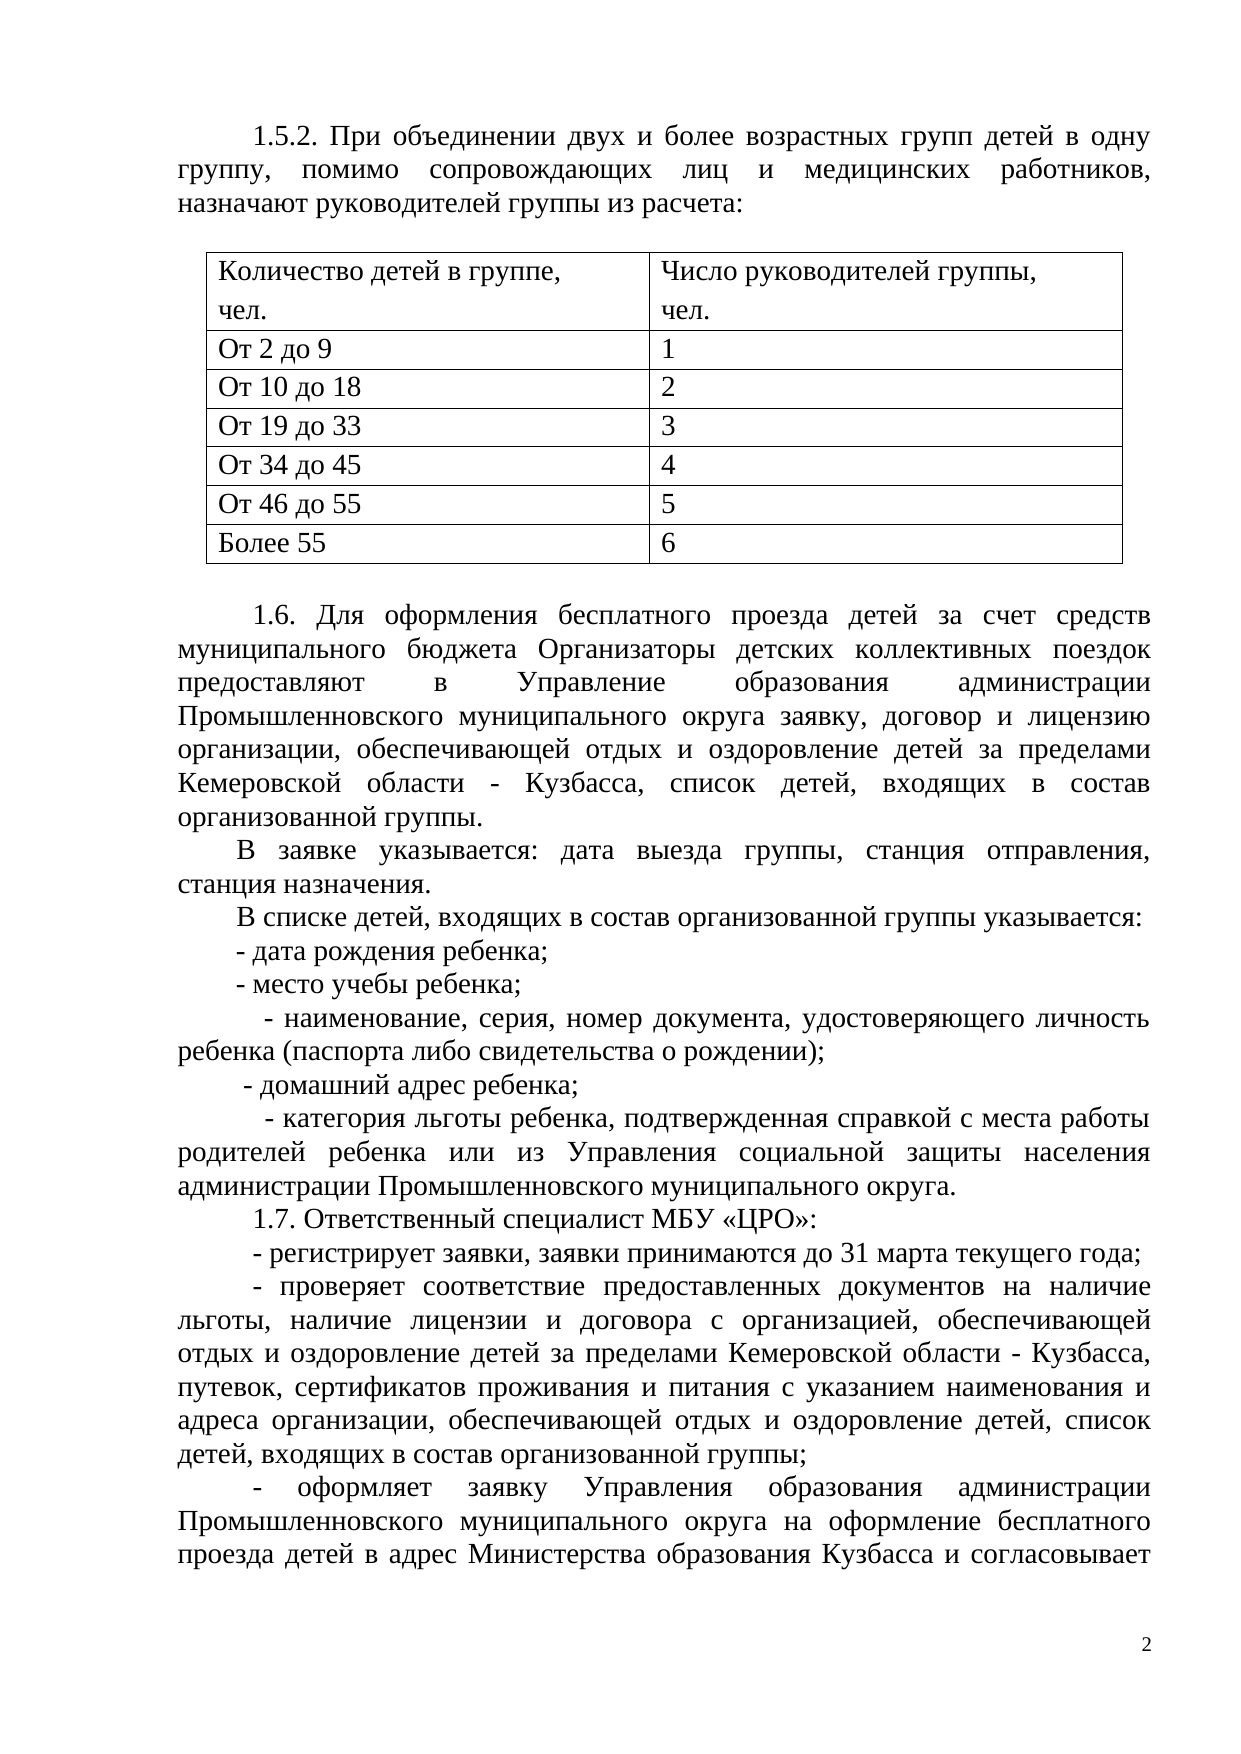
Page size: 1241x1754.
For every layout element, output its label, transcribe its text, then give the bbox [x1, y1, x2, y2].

table_cell От 34 до 45 [207, 447, 649, 485]
text - дата рождения ребенка; [177, 933, 1152, 966]
table_cell От 10 до 18 [207, 370, 649, 407]
table_cell От 19 до 33 [207, 409, 649, 446]
text В заявке указывается: дата выезда группы, станция отправления, станция назначения. [177, 832, 1152, 899]
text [177, 1469, 1152, 1570]
text 1.7. Ответственный специалист МБУ «ЦРО»: [177, 1201, 1152, 1235]
text - место учебы ребенка; [177, 966, 1152, 1000]
text - проверяет соответствие предоставленных документов на наличие льготы, наличие лицензии и договора с организацией, обеспечивающей отдых и оздоровление детей за пределами Кемеровской области - Кузбасса, путевок, сертификатов проживания и питания с указанием наименования и адреса организации, обеспечивающей отдых и оздоровление детей, список детей, входящих в состав организованной группы; [177, 1268, 1152, 1469]
table_cell 4 [650, 447, 1122, 485]
text 1.5.2. При объединении двух и более возрастных групп детей в одну группу, помимо сопровождающих лиц и медицинских работников, назначают руководителей группы из расчета: [177, 118, 1152, 219]
table_cell 3 [650, 409, 1122, 446]
table_cell 6 [650, 525, 1122, 563]
table_cell От 46 до 55 [207, 486, 649, 524]
table_cell 1 [650, 331, 1122, 368]
table_header Количество детей в группе, чел. [207, 253, 649, 330]
text - наименование, серия, номер документа, удостоверяющего личность ребенка (паспорта либо свидетельства о рождении); [177, 1000, 1152, 1067]
table_cell От 2 до 9 [207, 331, 649, 368]
text - домашний адрес ребенка; [177, 1067, 1152, 1101]
table_cell 5 [650, 486, 1122, 524]
text - регистрирует заявки, заявки принимаются до 31 марта текущего года; [177, 1235, 1152, 1268]
text В списке детей, входящих в состав организованной группы указывается: [177, 899, 1152, 933]
table_cell 2 [650, 370, 1122, 407]
table_cell Более 55 [207, 525, 649, 563]
table_header Число руководителей группы, чел. [650, 253, 1122, 330]
text 1.6. Для оформления бесплатного проезда детей за счет средств муниципального бюджета Организаторы детских коллективных поездок предоставляют в Управление образования администрации Промышленновского муниципального округа заявку, договор и лицензию организации, обеспечивающей отдых и оздоровление детей за пределами Кемеровской области - Кузбасса, список детей, входящих в состав организованной группы. [177, 597, 1152, 832]
text - категория льготы ребенка, подтвержденная справкой с места работы родителей ребенка или из Управления социальной защиты населения администрации Промышленновского муниципального округа. [177, 1101, 1152, 1201]
